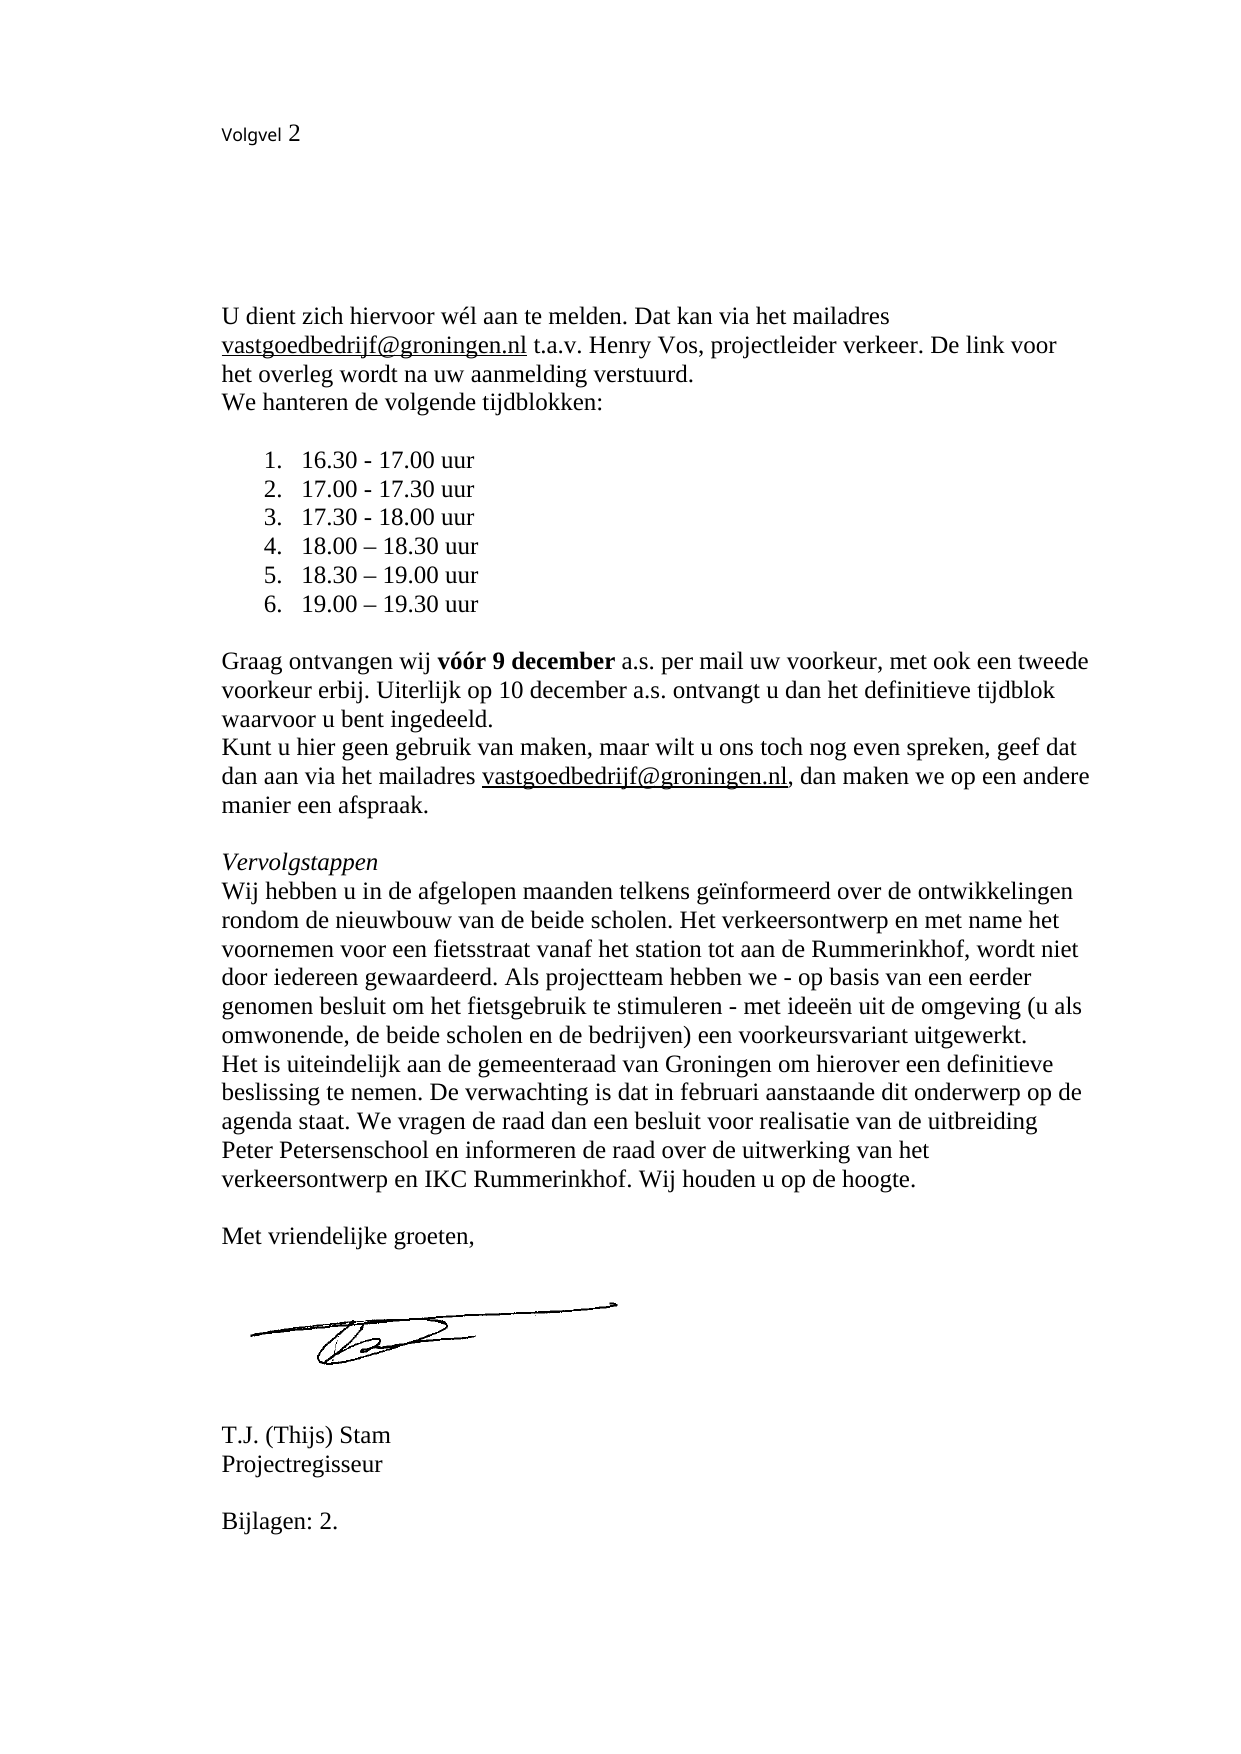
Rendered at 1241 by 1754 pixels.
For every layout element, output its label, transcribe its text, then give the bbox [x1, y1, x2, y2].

text U dient zich hiervoor wél aan te melden. Dat kan via het mailadres vastgoedbedrijf@groningen.nl t.a.v. Henry Vos, projectleider verkeer. De link voor het overleg wordt na uw aanmelding verstuurd. [221, 301, 1092, 387]
text Met vriendelijke groeten, [221, 1221, 1092, 1279]
list 17.00 - 17.30 uur [264, 474, 1092, 502]
text T.J. (Thijs) Stam Projectregisseur [221, 1420, 1092, 1506]
list 18.30 – 19.00 uur [264, 560, 1092, 589]
text Kunt u hier geen gebruik van maken, maar wilt u ons toch nog even spreken, geef dat dan aan via het mailadres vastgoedbedrijf@groningen.nl, dan maken we op een andere manier een afspraak. [221, 732, 1092, 819]
list 16.30 - 17.00 uur [264, 445, 1092, 474]
list 18.00 – 18.30 uur [264, 531, 1092, 560]
text Graag ontvangen wij vóór 9 december a.s. per mail uw voorkeur, met ook een tweede voorkeur erbij. Uiterlijk op 10 december a.s. ontvangt u dan het definitieve tijdblok waarvoor u bent ingedeeld. [221, 617, 1092, 732]
list 19.00 – 19.30 uur [264, 589, 1092, 617]
text Bijlagen: 2. [221, 1506, 1092, 1535]
text Vervolgstappen Wij hebben u in de afgelopen maanden telkens geïnformeerd over de ontwikkelingen rondom de nieuwbouw van de beide scholen. Het verkeersontwerp en met name het voornemen voor een fietsstraat vanaf het station tot aan de Rummerinkhof, wordt niet door iedereen gewaardeerd. Als projectteam hebben we - op basis van een eerder genomen besluit om het fietsgebruik te stimuleren - met ideeën uit de omgeving (u als omwonende, de beide scholen en de bedrijven) een voorkeursvariant uitgewerkt. Het is uiteindelijk aan de gemeenteraad van Groningen om hierover een definitieve beslissing te nemen. De verwachting is dat in februari aanstaande dit onderwerp op de agenda staat. We vragen de raad dan een besluit voor realisatie van de uitbreiding Peter Petersenschool en informeren de raad over de uitwerking van het verkeersontwerp en IKC Rummerinkhof. Wij houden u op de hoogte. [221, 847, 1092, 1192]
text We hanteren de volgende tijdblokken: [221, 387, 1092, 416]
list 17.30 - 18.00 uur [264, 502, 1092, 531]
